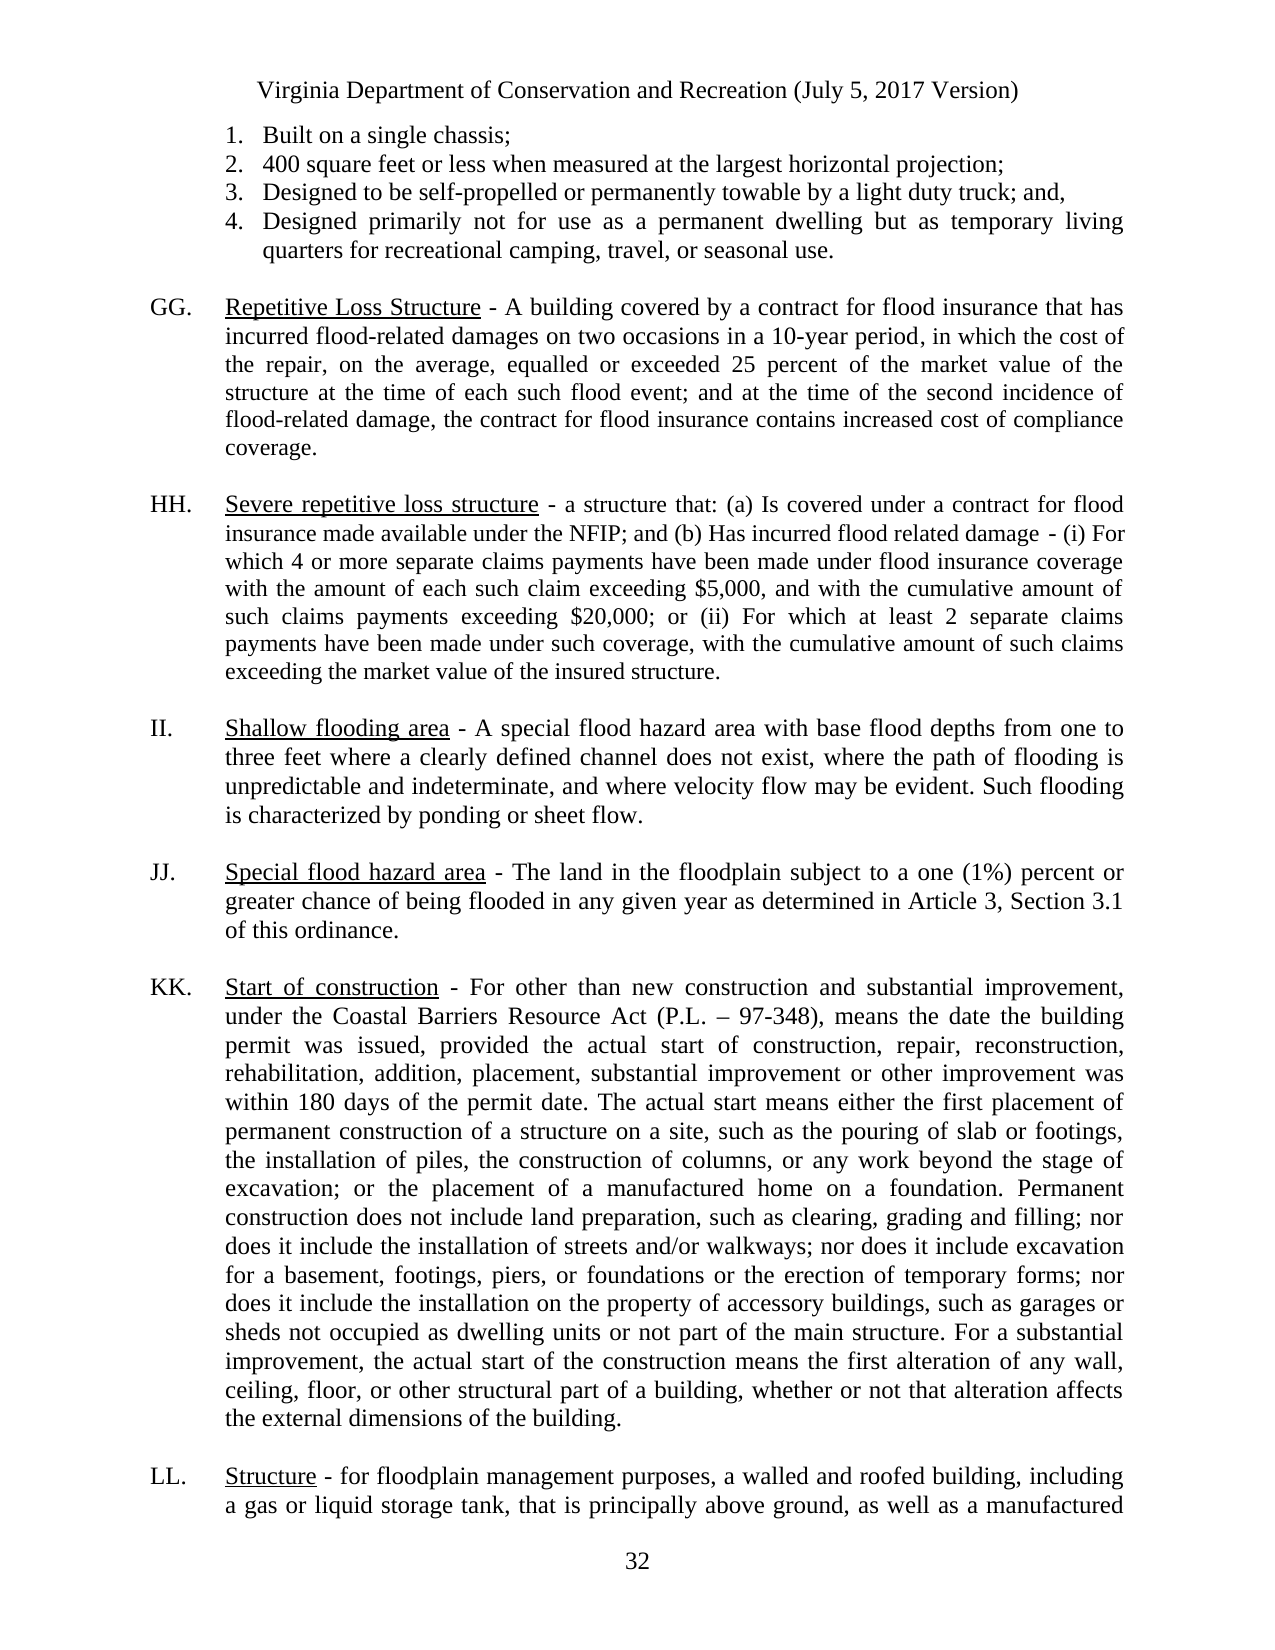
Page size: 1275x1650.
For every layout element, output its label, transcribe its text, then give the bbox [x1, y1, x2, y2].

list 400 square feet or less when measured at the largest horizontal projection; [225, 149, 1125, 177]
list Repetitive Loss Structure - A building covered by a contract for flood insurance that has incurred flood-related damages on two occasions in a 10-year period, in which the cost of the repair, on the average, equalled or exceeded 25 percent of the market value of the structure at the time of each such flood event; and at the time of the second incidence of flood-related damage, the contract for flood insurance contains increased cost of compliance coverage. [150, 292, 1125, 460]
list Designed to be self-propelled or permanently towable by a light duty truck; and, [225, 177, 1125, 206]
list Severe repetitive loss structure - a structure that: (a) Is covered under a contract for flood insurance made available under the NFIP; and (b) Has incurred flood related damage - (i) For which 4 or more separate claims payments have been made under flood insurance coverage with the amount of each such claim exceeding $5,000, and with the cumulative amount of such claims payments exceeding $20,000; or (ii) For which at least 2 separate claims payments have been made under such coverage, with the cumulative amount of such claims exceeding the market value of the insured structure. [150, 489, 1125, 685]
list Built on a single chassis; [225, 120, 1125, 149]
list Shallow flooding area - A special flood hazard area with base flood depths from one to three feet where a clearly defined channel does not exist, where the path of flooding is unpredictable and indeterminate, and where velocity flow may be evident. Such flooding is characterized by ponding or sheet flow. [150, 713, 1125, 828]
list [150, 1461, 1125, 1518]
list Special flood hazard area - The land in the floodplain subject to a one (1%) percent or greater chance of being flooded in any given year as determined in Article 3, Section 3.1 of this ordinance. [150, 857, 1125, 943]
list Start of construction - For other than new construction and substantial improvement, under the Coastal Barriers Resource Act (P.L. – 97-348), means the date the building permit was issued, provided the actual start of construction, repair, reconstruction, rehabilitation, addition, placement, substantial improvement or other improvement was within 180 days of the permit date. The actual start means either the first placement of permanent construction of a structure on a site, such as the pouring of slab or footings, the installation of piles, the construction of columns, or any work beyond the stage of excavation; or the placement of a manufactured home on a foundation. Permanent construction does not include land preparation, such as clearing, grading and filling; nor does it include the installation of streets and/or walkways; nor does it include excavation for a basement, footings, piers, or foundations or the erection of temporary forms; nor does it include the installation on the property of accessory buildings, such as garages or sheds not occupied as dwelling units or not part of the main structure. For a substantial improvement, the actual start of the construction means the first alteration of any wall, ceiling, floor, or other structural part of a building, whether or not that alteration affects the external dimensions of the building. [150, 972, 1125, 1432]
list Designed primarily not for use as a permanent dwelling but as temporary living quarters for recreational camping, travel, or seasonal use. [225, 206, 1125, 264]
